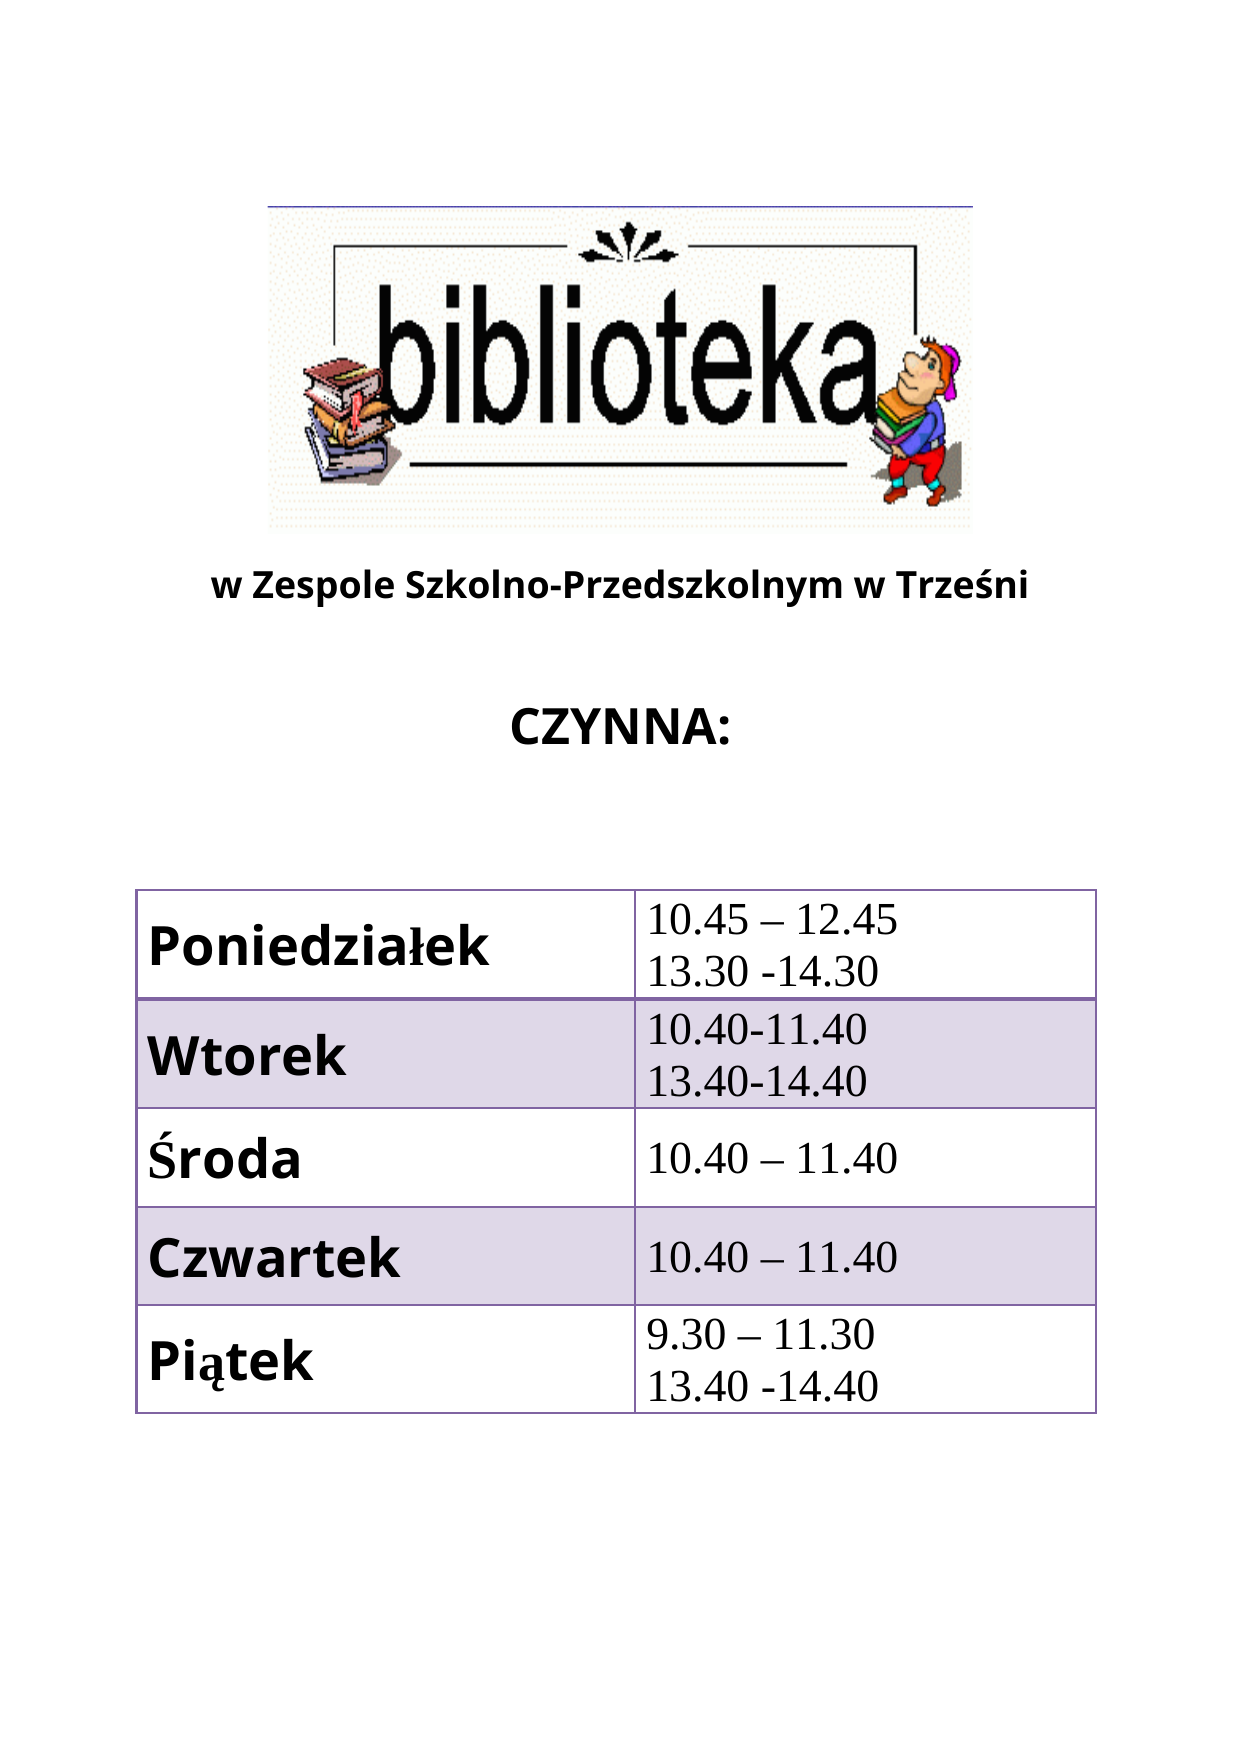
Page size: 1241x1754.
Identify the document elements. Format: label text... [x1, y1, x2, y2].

table_cell Środa [138, 1109, 634, 1206]
table_cell 10.40-11.40 13.40-14.40 [636, 1001, 1095, 1107]
picture [267, 206, 973, 534]
table_cell 9.30 – 11.30 13.40 -14.40 [636, 1306, 1095, 1412]
text CZYNNA: [148, 691, 1093, 759]
table_cell Piątek [138, 1306, 634, 1412]
table_cell 10.40 – 11.40 [636, 1208, 1095, 1304]
table_cell Wtorek [138, 1001, 634, 1107]
table_cell 10.40 – 11.40 [636, 1109, 1095, 1206]
table_header Poniedziałek [138, 891, 634, 997]
table_header 10.45 – 12.45 13.30 -14.30 [636, 891, 1095, 997]
table_cell Czwartek [138, 1208, 634, 1304]
text w Zespole Szkolno-Przedszkolnym w Trześni [148, 558, 1093, 609]
